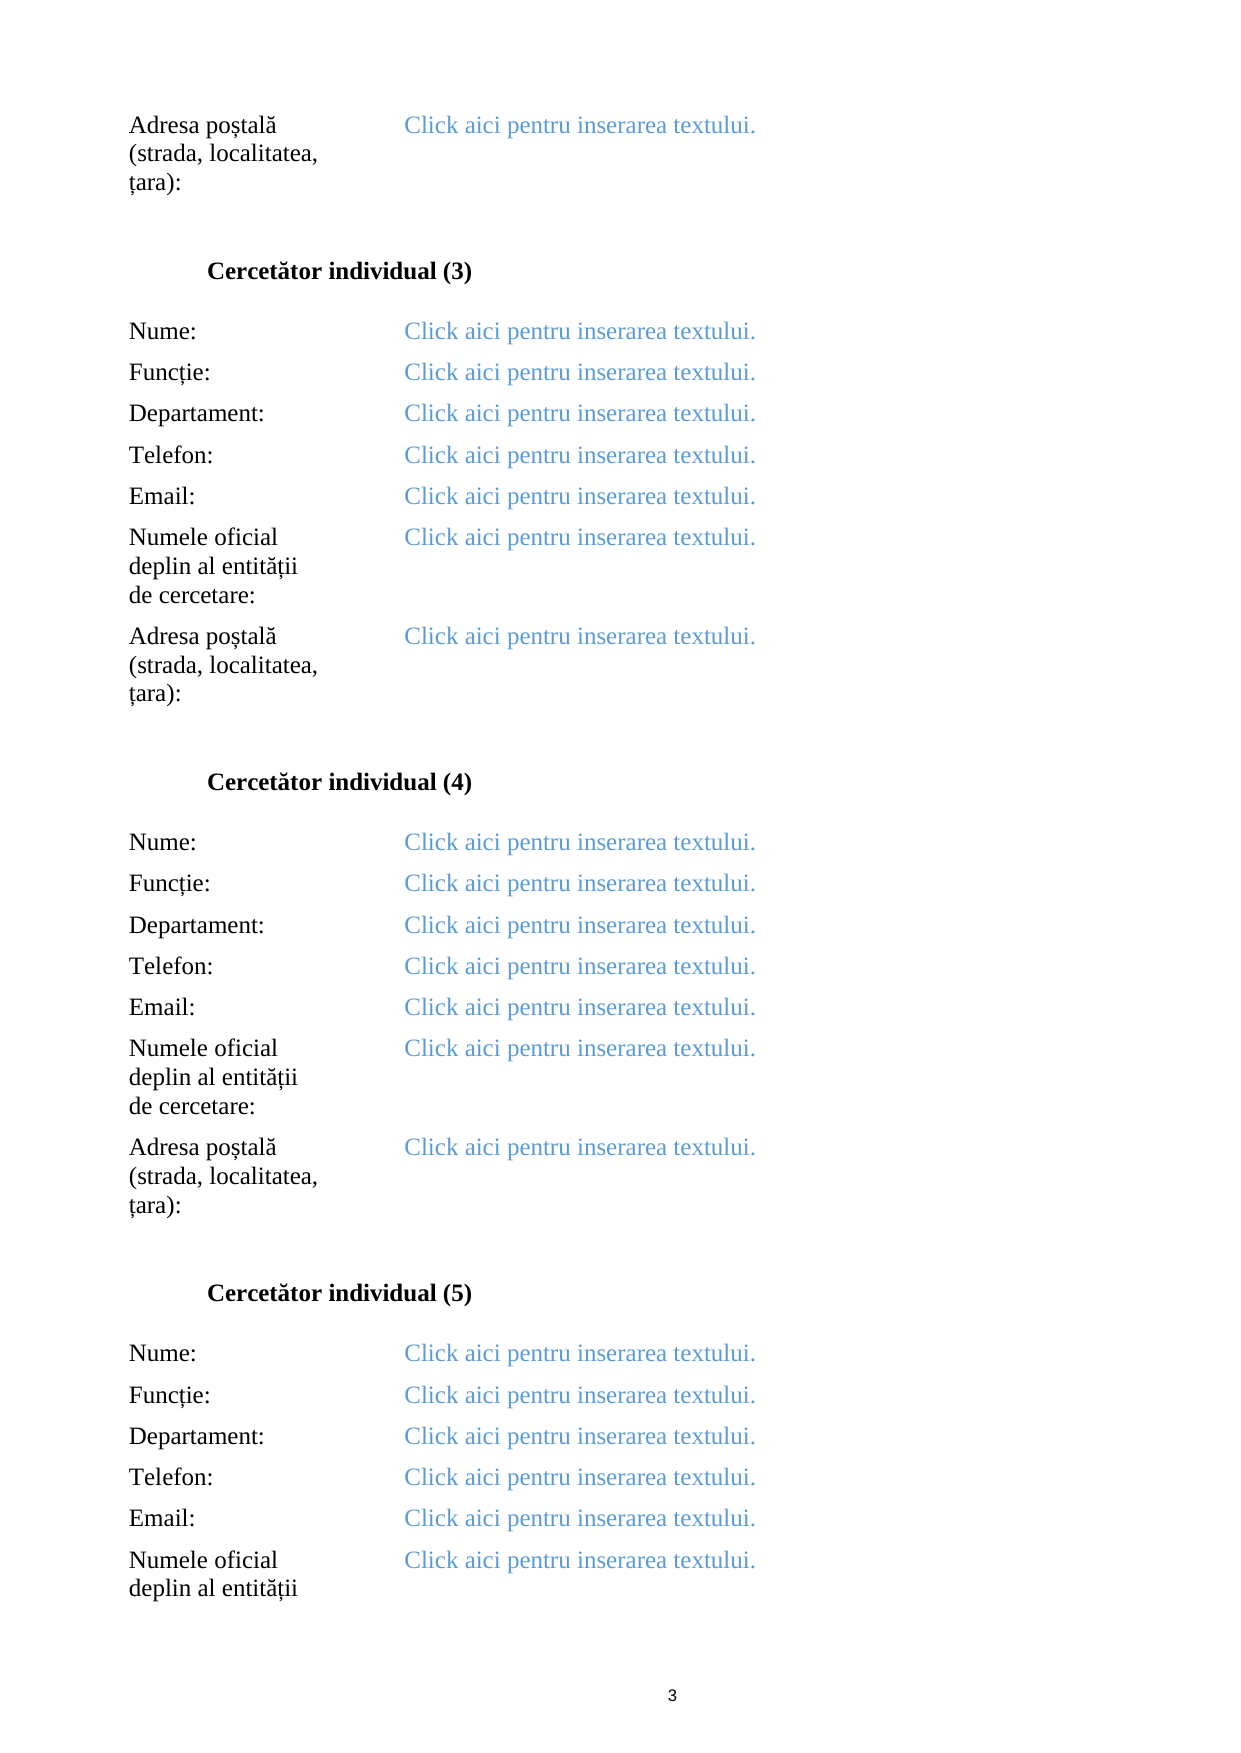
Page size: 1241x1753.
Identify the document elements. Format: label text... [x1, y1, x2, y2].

table_cell [334, 1126, 1151, 1225]
table_header [334, 1332, 1151, 1373]
table_cell [334, 1027, 1151, 1126]
table_cell [334, 904, 1151, 945]
table_cell [334, 862, 1151, 903]
table_cell [334, 392, 1151, 433]
table_cell [334, 434, 1151, 475]
table_header Nume: [118, 821, 334, 862]
table_cell Email: [118, 1497, 334, 1538]
table_cell Departament: [118, 904, 334, 945]
text Cercetător individual (3) [207, 256, 1152, 285]
text Cercetător individual (5) [207, 1278, 1152, 1307]
table_cell Numele oficial deplin al entității de cercetare: [118, 1027, 334, 1126]
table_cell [118, 1539, 334, 1602]
table_cell Telefon: [118, 434, 334, 475]
table_cell Telefon: [118, 1456, 334, 1497]
table_cell [334, 945, 1151, 986]
table_header Nume: [118, 1332, 334, 1373]
table_cell [334, 986, 1151, 1027]
table_cell [334, 1374, 1151, 1415]
table_cell Departament: [118, 392, 334, 433]
table_cell [334, 615, 1151, 713]
table_header [334, 821, 1151, 862]
table_cell Funcție: [118, 351, 334, 392]
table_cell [118, 104, 334, 202]
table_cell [118, 516, 334, 615]
table_header Nume: [118, 310, 334, 351]
table_cell Funcție: [118, 862, 334, 903]
table_cell [334, 351, 1151, 392]
table_header [334, 310, 1151, 351]
text Cercetător individual (4) [207, 767, 1152, 796]
table_cell Email: [118, 475, 334, 516]
table_cell [334, 516, 1151, 615]
table_cell [334, 1456, 1151, 1497]
table_cell Telefon: [118, 945, 334, 986]
table_cell [334, 104, 1151, 202]
table_cell [334, 475, 1151, 516]
table_cell Adresa poștală (strada, localitatea, țara): [118, 1126, 334, 1225]
table_cell Departament: [118, 1415, 334, 1456]
table_cell Funcție: [118, 1374, 334, 1415]
table_cell [334, 1497, 1151, 1538]
table_cell [334, 1539, 1151, 1602]
table_cell Email: [118, 986, 334, 1027]
table_cell [334, 1415, 1151, 1456]
table_cell Adresa poștală (strada, localitatea, țara): [118, 615, 334, 713]
